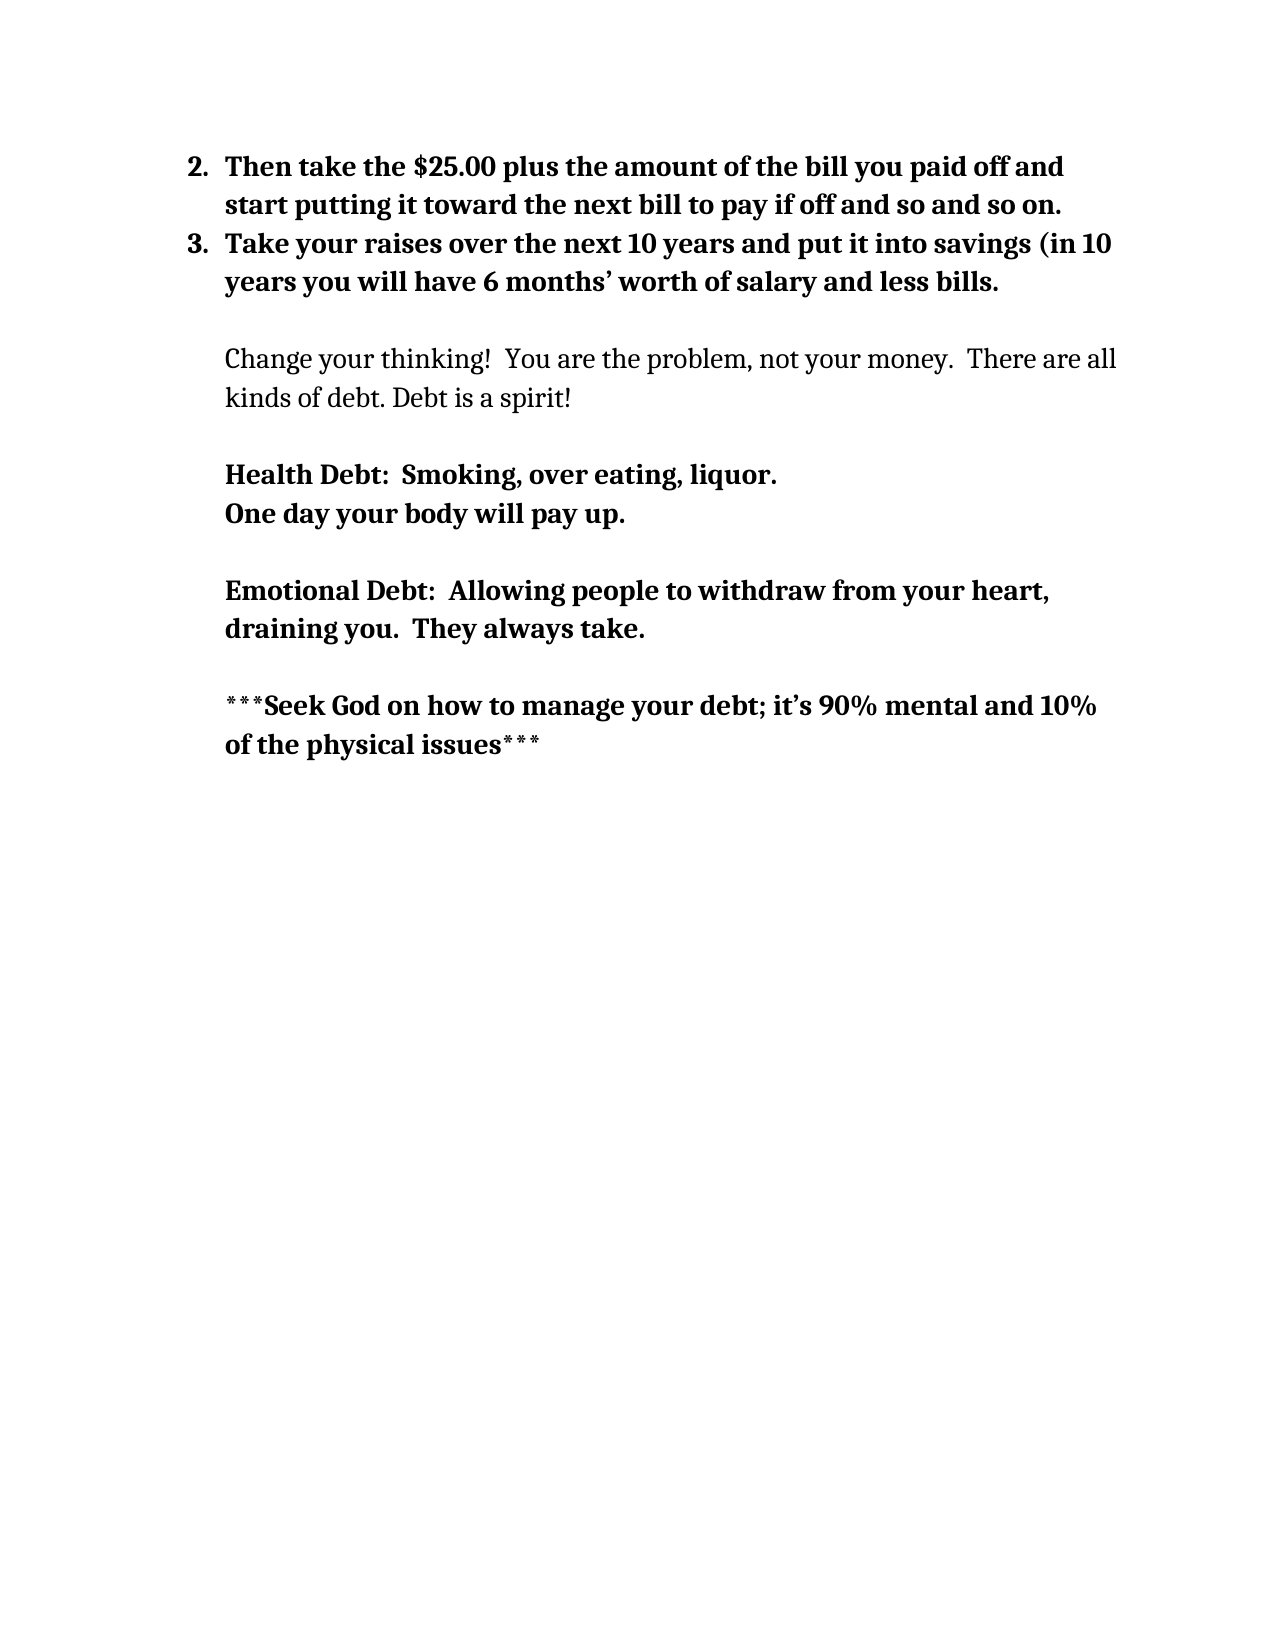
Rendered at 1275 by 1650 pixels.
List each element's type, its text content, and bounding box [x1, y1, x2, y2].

list Then take the $25.00 plus the amount of the bill you paid off and start putting it toward the next bill to pay if off and so and so on. [187, 150, 1125, 222]
list ***Seek God on how to manage your debt; it’s 90% mental and 10% of the physical issues*** [225, 689, 1125, 762]
list Emotional Debt: Allowing people to withdraw from your heart, draining you. They always take. [225, 574, 1125, 646]
list Take your raises over the next 10 years and put it into savings (in 10 years you will have 6 months’ worth of salary and less bills. [187, 227, 1125, 299]
list Health Debt: Smoking, over eating, liquor. [225, 458, 1125, 492]
list One day your body will pay up. [225, 497, 1125, 530]
list Change your thinking! You are the problem, not your money. There are all kinds of debt. Debt is a spirit! [225, 343, 1125, 415]
